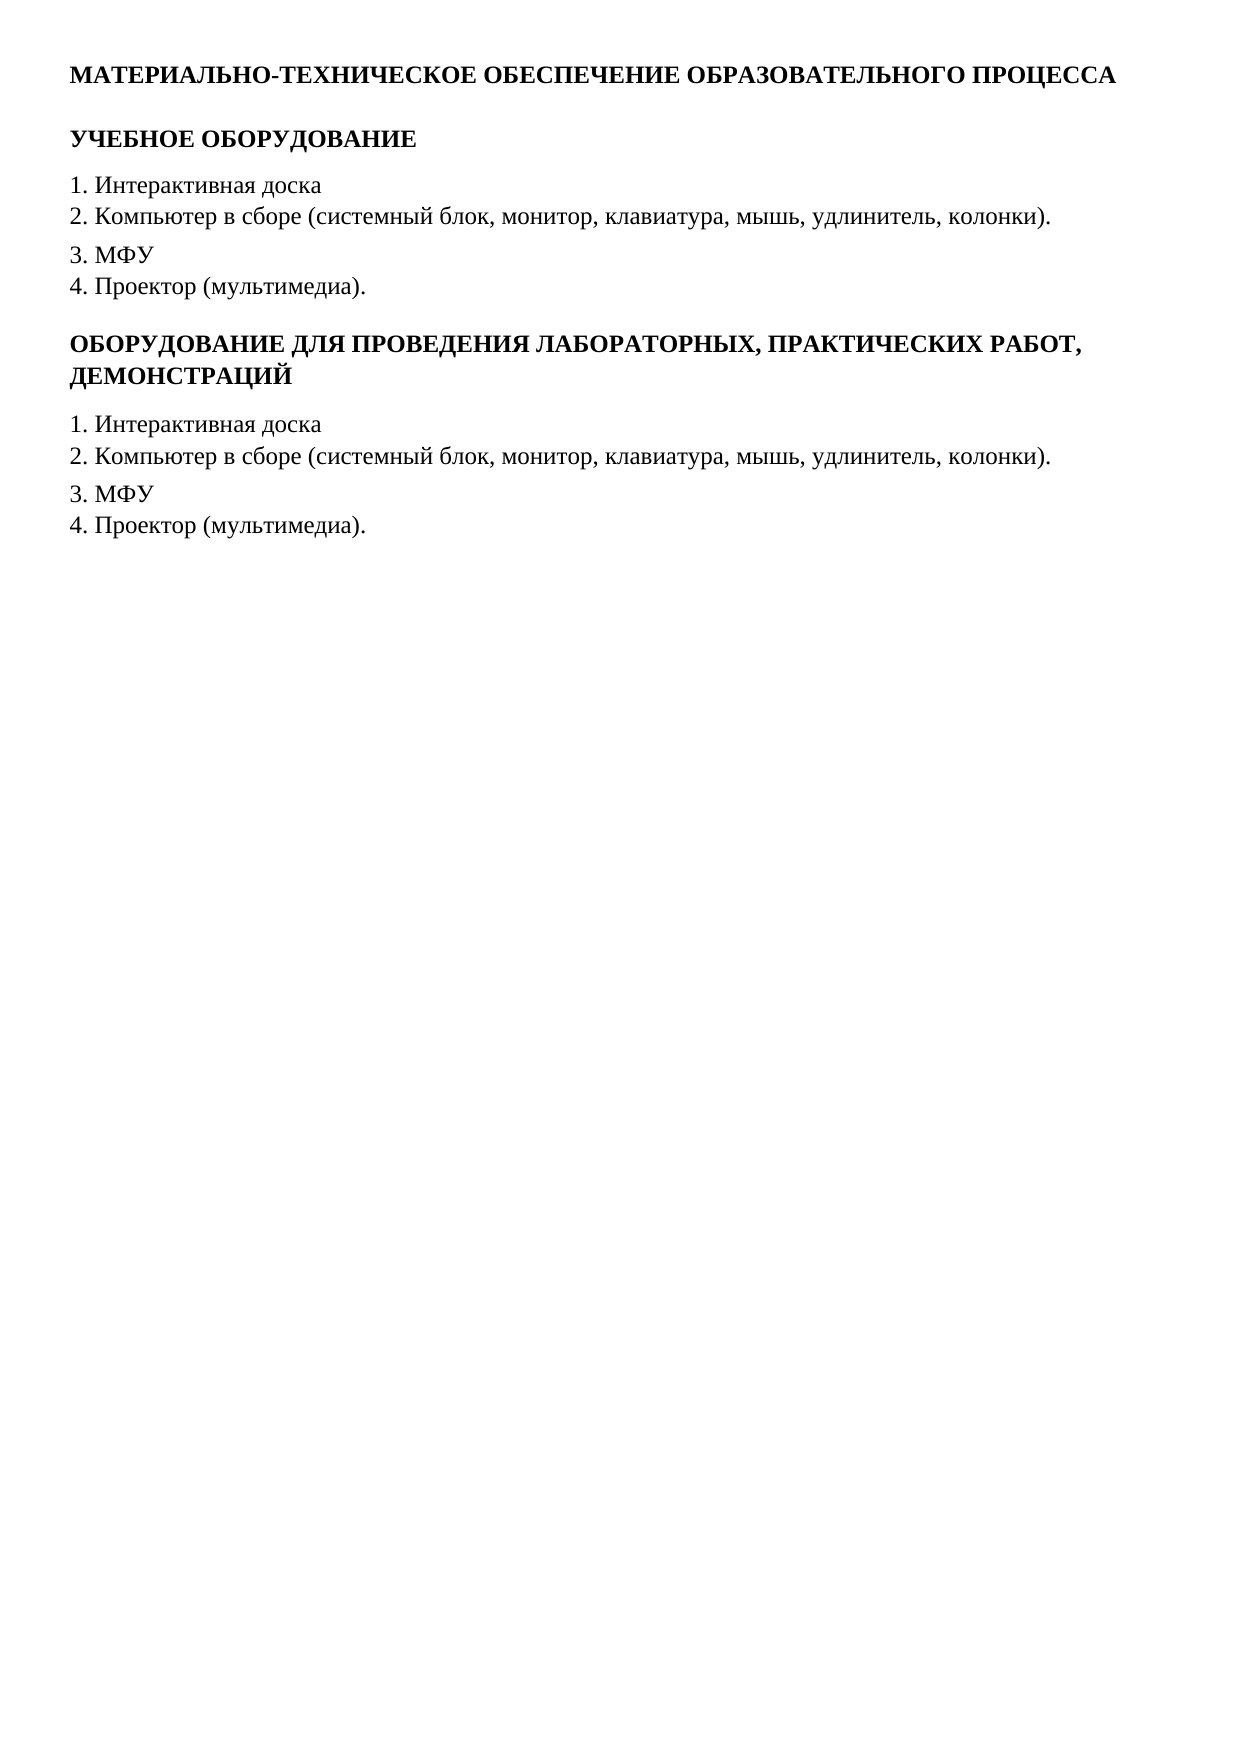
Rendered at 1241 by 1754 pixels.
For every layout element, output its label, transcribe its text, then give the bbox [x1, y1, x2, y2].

text 3. МФУ 4. Проектор (мультимедиа). [69, 479, 377, 539]
text 1. Интерактивная доска 2. Компьютер в сборе (системный блок, монитор, клавиатура, мышь, удлинитель, колонки). [69, 170, 1052, 230]
text МАТЕРИАЛЬНО-ТЕХНИЧЕСКОЕ ОБЕСПЕЧЕНИЕ ОБРАЗОВАТЕЛЬНОГО ПРОЦЕССА [69, 62, 1172, 89]
text УЧЕБНОЕ ОБОРУДОВАНИЕ [69, 125, 1172, 153]
text 3. МФУ 4. Проектор (мультимедиа). [69, 240, 377, 300]
text 1. Интерактивная доска 2. Компьютер в сборе (системный блок, монитор, клавиатура, мышь, удлинитель, колонки). [69, 409, 1052, 469]
text ОБОРУДОВАНИЕ ДЛЯ ПРОВЕДЕНИЯ ЛАБОРАТОРНЫХ, ПРАКТИЧЕСКИХ РАБОТ, ДЕМОНСТРАЦИЙ [69, 329, 1097, 389]
